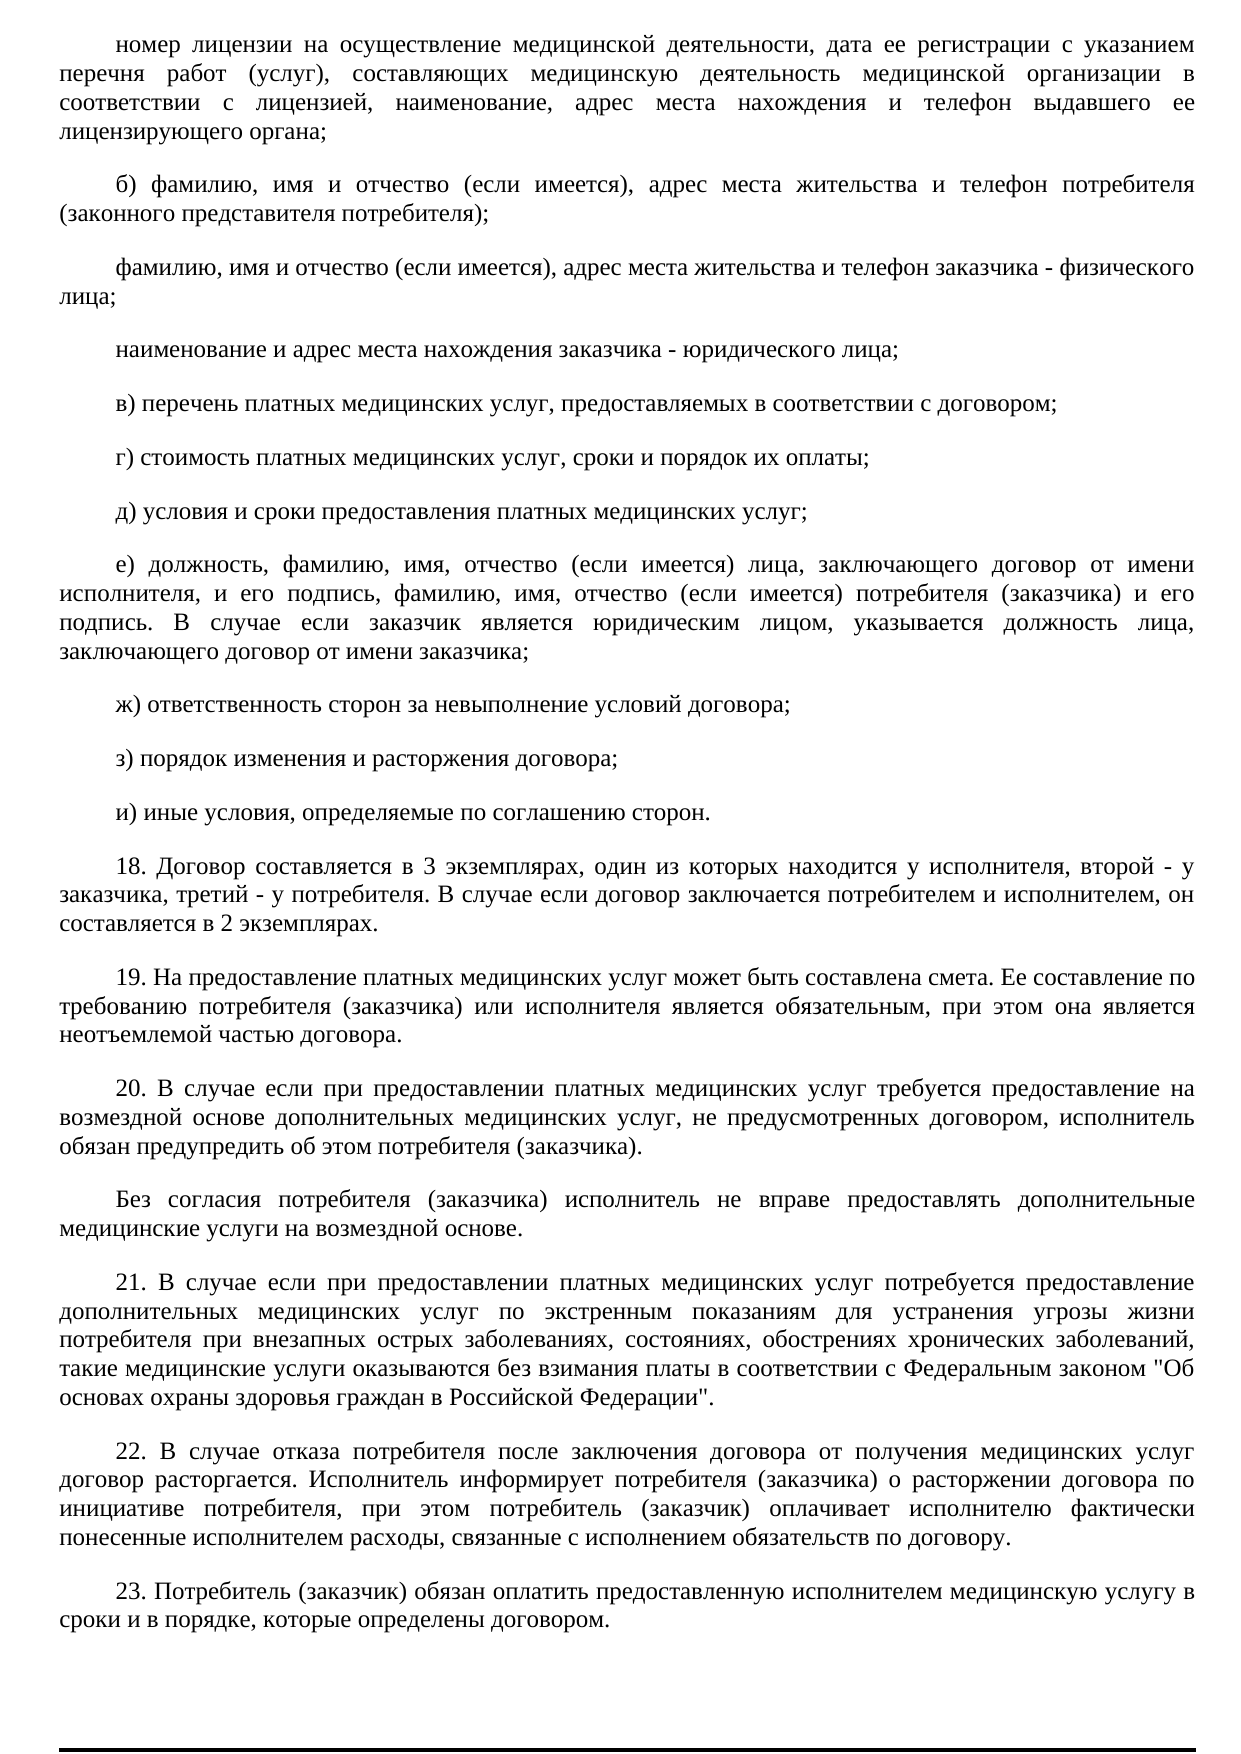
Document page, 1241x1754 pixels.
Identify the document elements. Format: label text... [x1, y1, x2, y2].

text в) перечень платных медицинских услуг, предоставляемых в соответствии с договором; [59, 388, 1196, 417]
text фамилию, имя и отчество (если имеется), адрес места жительства и телефон заказчика - физического лица; [59, 252, 1196, 309]
text 18. Договор составляется в 3 экземплярах, один из которых находится у исполнителя, второй - у заказчика, третий - у потребителя. В случае если договор заключается потребителем и исполнителем, он составляется в 2 экземплярах. [59, 851, 1196, 937]
text номер лицензии на осуществление медицинской деятельности, дата ее регистрации с указанием перечня работ (услуг), составляющих медицинскую деятельность медицинской организации в соответствии с лицензией, наименование, адрес места нахождения и телефон выдавшего ее лицензирующего органа; [59, 29, 1196, 144]
text 23. Потребитель (заказчик) обязан оплатить предоставленную исполнителем медицинскую услугу в сроки и в порядке, которые определены договором. [59, 1576, 1196, 1633]
text з) порядок изменения и расторжения договора; [59, 743, 1196, 772]
text 21. В случае если при предоставлении платных медицинских услуг потребуется предоставление дополнительных медицинских услуг по экстренным показаниям для устранения угрозы жизни потребителя при внезапных острых заболеваниях, состояниях, обострениях хронических заболеваний, такие медицинские услуги оказываются без взимания платы в соответствии с Федеральным законом "Об основах охраны здоровья граждан в Российской Федерации". [59, 1267, 1196, 1411]
text е) должность, фамилию, имя, отчество (если имеется) лица, заключающего договор от имени исполнителя, и его подпись, фамилию, имя, отчество (если имеется) потребителя (заказчика) и его подпись. В случае если заказчик является юридическим лицом, указывается должность лица, заключающего договор от имени заказчика; [59, 549, 1196, 664]
text д) условия и сроки предоставления платных медицинских услуг; [59, 496, 1196, 524]
text б) фамилию, имя и отчество (если имеется), адрес места жительства и телефон потребителя (законного представителя потребителя); [59, 169, 1196, 227]
text 20. В случае если при предоставлении платных медицинских услуг требуется предоставление на возмездной основе дополнительных медицинских услуг, не предусмотренных договором, исполнитель обязан предупредить об этом потребителя (заказчика). [59, 1073, 1196, 1159]
text наименование и адрес места нахождения заказчика - юридического лица; [59, 334, 1196, 363]
text 19. На предоставление платных медицинских услуг может быть составлена смета. Ее составление по требованию потребителя (заказчика) или исполнителя является обязательным, при этом она является неотъемлемой частью договора. [59, 962, 1196, 1048]
text ж) ответственность сторон за невыполнение условий договора; [59, 689, 1196, 718]
text г) стоимость платных медицинских услуг, сроки и порядок их оплаты; [59, 442, 1196, 471]
text 22. В случае отказа потребителя после заключения договора от получения медицинских услуг договор расторгается. Исполнитель информирует потребителя (заказчика) о расторжении договора по инициативе потребителя, при этом потребитель (заказчик) оплачивает исполнителю фактически понесенные исполнителем расходы, связанные с исполнением обязательств по договору. [59, 1436, 1196, 1551]
text и) иные условия, определяемые по соглашению сторон. [59, 797, 1196, 826]
text Без согласия потребителя (заказчика) исполнитель не вправе предоставлять дополнительные медицинские услуги на возмездной основе. [59, 1184, 1196, 1242]
